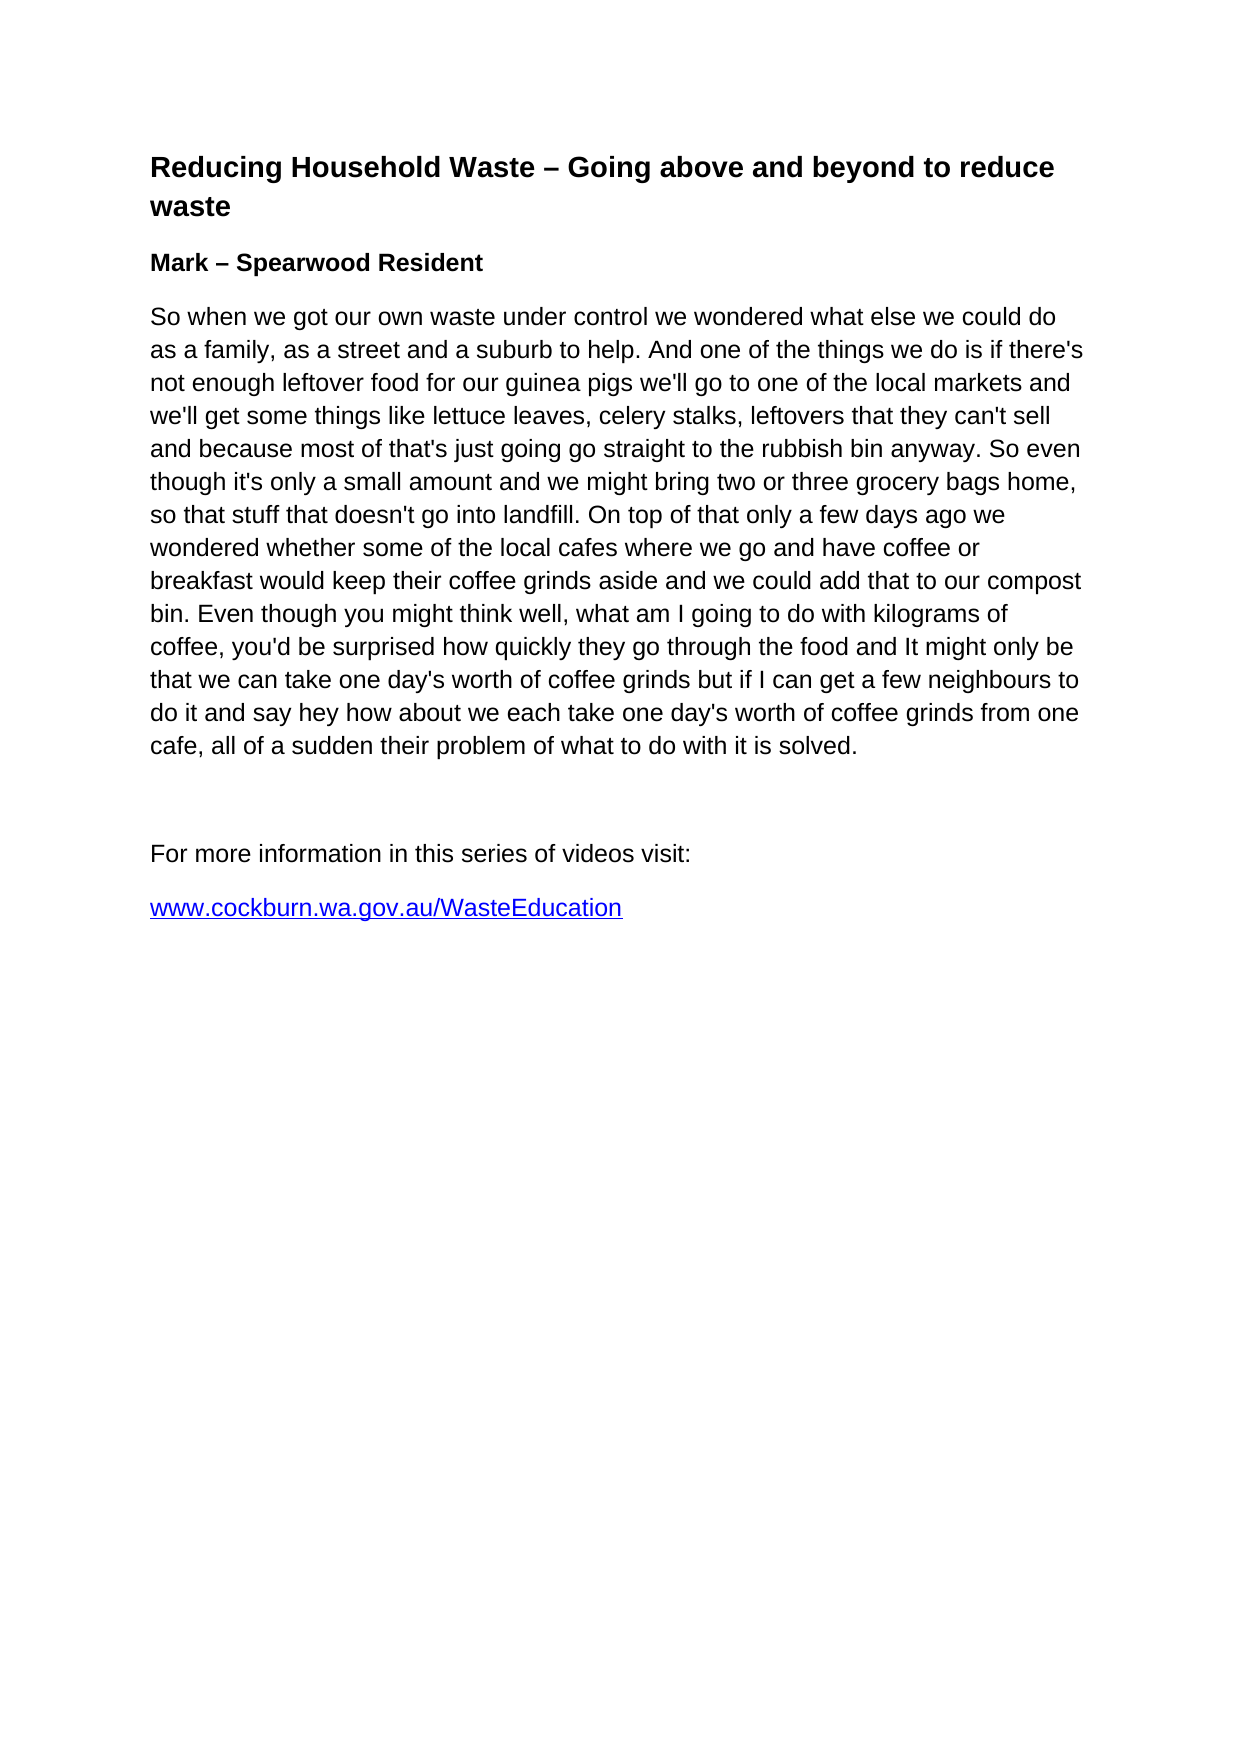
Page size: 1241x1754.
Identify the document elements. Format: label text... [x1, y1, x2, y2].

text For more information in this series of videos visit: [150, 839, 1090, 867]
text So when we got our own waste under control we wondered what else we could do as a family, as a street and a suburb to help. And one of the things we do is if there's not enough leftover food for our guinea pigs we'll go to one of the local markets and we'll get some things like lettuce leaves, celery stalks, leftovers that they can't sell and because most of that's just going go straight to the rubbish bin anyway. So even though it's only a small amount and we might bring two or three grocery bags home, so that stuff that doesn't go into landfill. On top of that only a few days ago we wondered whether some of the local cafes where we go and have coffee or breakfast would keep their coffee grinds aside and we could add that to our compost bin. Even though you might think well, what am I going to do with kilograms of coffee, you'd be surprised how quickly they go through the food and It might only be that we can take one day's worth of coffee grinds but if I can get a few neighbours to do it and say hey how about we each take one day's worth of coffee grinds from one cafe, all of a sudden their problem of what to do with it is solved. [150, 302, 1090, 760]
text Reducing Household Waste – Going above and beyond to reduce waste [150, 150, 1090, 222]
text Mark – Spearwood Resident [150, 248, 1090, 277]
text www.cockburn.wa.gov.au/WasteEducation [150, 893, 1090, 921]
